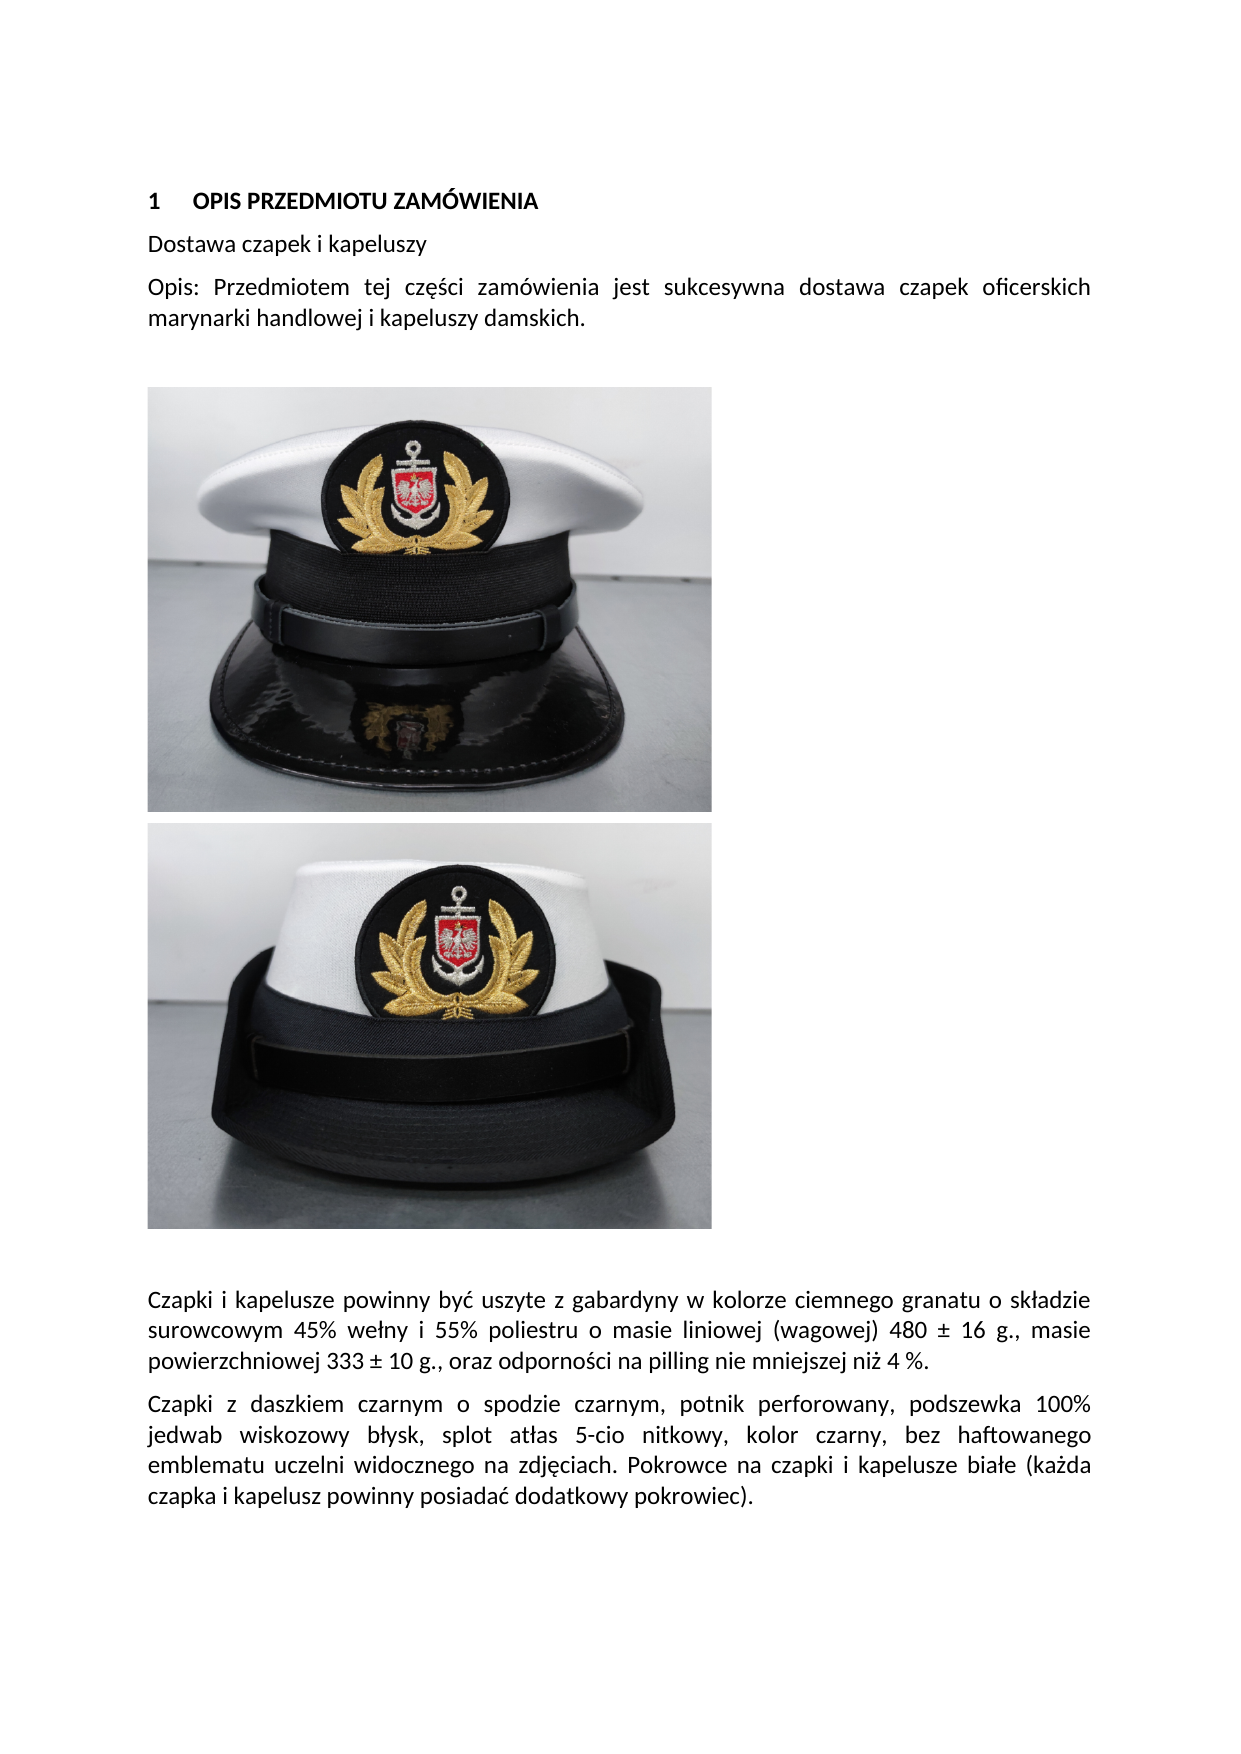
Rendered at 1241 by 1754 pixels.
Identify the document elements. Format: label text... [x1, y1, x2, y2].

text Czapki z daszkiem czarnym o spodzie czarnym, potnik perforowany, podszewka 100% jedwab wiskozowy błysk, splot atłas 5-cio nitkowy, kolor czarny, bez haftowanego emblematu uczelni widocznego na zdjęciach. Pokrowce na czapki i kapelusze białe (każda czapka i kapelusz powinny posiadać dodatkowy pokrowiec). [148, 1388, 1093, 1510]
text Czapki i kapelusze powinny być uszyte z gabardyny w kolorze ciemnego granatu o składzie surowcowym 45% wełny i 55% poliestru o masie liniowej (wagowej) 480 ± ., masie powierzchniowej 333 ± ., oraz odporności na pilling nie mniejszej niż 4 %. [148, 1284, 1093, 1376]
picture [147, 823, 712, 1229]
subtitle Opis przedmiotu zamówienia [148, 185, 1093, 216]
text Dostawa czapek i kapeluszy [148, 228, 1093, 259]
picture [147, 387, 712, 812]
text Opis: Przedmiotem tej części zamówienia jest sukcesywna dostawa czapek oficerskich marynarki handlowej i kapeluszy damskich. [148, 271, 1093, 332]
